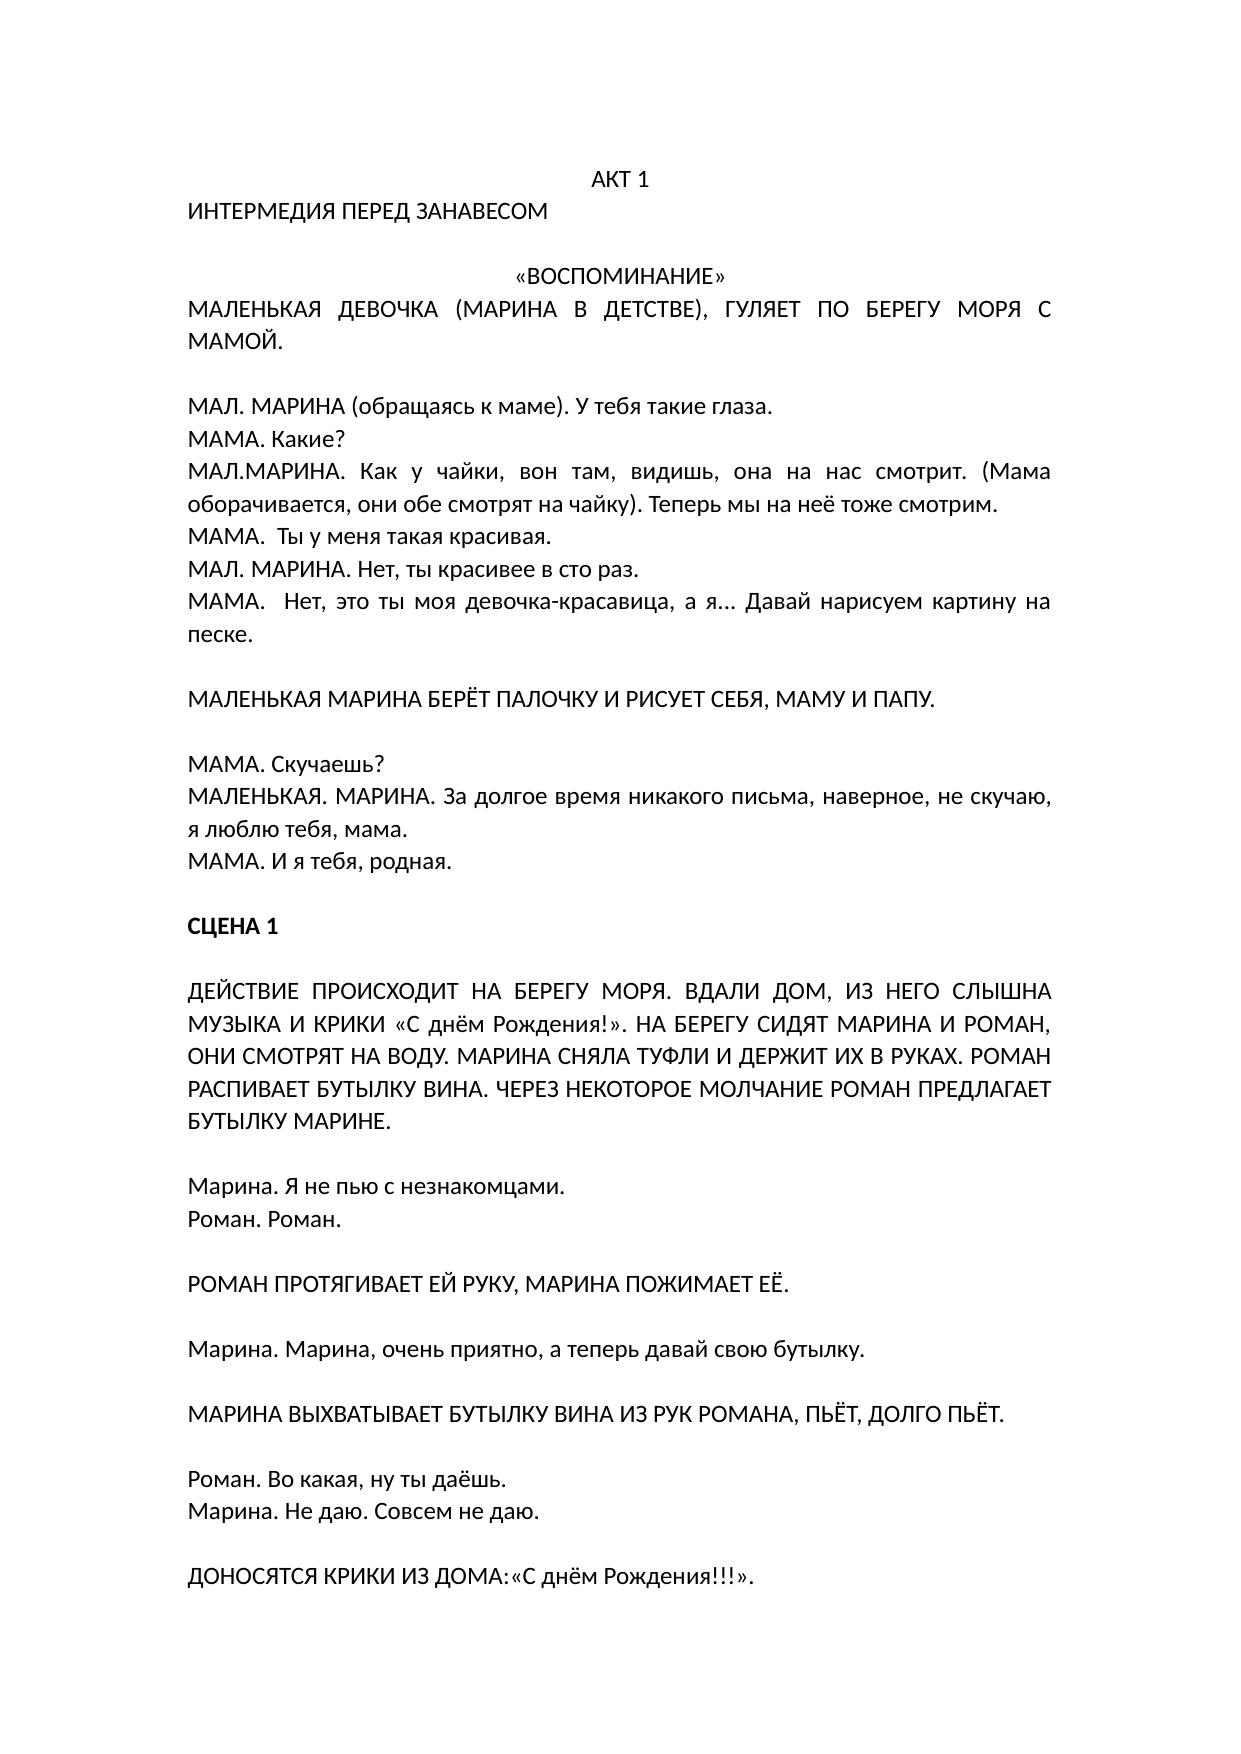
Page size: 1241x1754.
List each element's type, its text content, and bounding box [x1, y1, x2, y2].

text СЦЕНА 1 [187, 909, 1053, 942]
text МАЛЕНЬКАЯ МАРИНА БЕРЁТ ПАЛОЧКУ И РИСУЕТ СЕБЯ, МАМУ И ПАПУ. [187, 682, 1053, 714]
text МАЛ. МАРИНА. Нет, ты красивее в сто раз. [187, 552, 1053, 584]
text Марина. Марина, очень приятно, а теперь давай свою бутылку. [187, 1332, 1053, 1364]
text Марина. Не даю. Совсем не даю. [187, 1494, 1053, 1527]
text Роман. Роман. [187, 1202, 1053, 1234]
text МАМА. Нет, это ты моя девочка-красавица, а я... Давай нарисуем картину на песке. [187, 584, 1053, 649]
text МАЛЕНЬКАЯ ДЕВОЧКА (МАРИНА В ДЕТСТВЕ), ГУЛЯЕТ ПО БЕРЕГУ МОРЯ С МАМОЙ. [187, 292, 1053, 357]
text ДОНОСЯТСЯ КРИКИ ИЗ ДОМА:«С днём Рождения!!!». [187, 1559, 1053, 1592]
text ИНТЕРМЕДИЯ ПЕРЕД ЗАНАВЕСОМ [187, 194, 1053, 227]
text Марина. Я не пью с незнакомцами. [187, 1169, 1053, 1202]
text МАЛ. МАРИНА (обращаясь к маме). У тебя такие глаза. [187, 389, 1053, 422]
text МАМА. Какие? [187, 422, 1053, 454]
text МАЛ.МАРИНА. Как у чайки, вон там, видишь, она на нас смотрит. (Мама оборачивается, они обе смотрят на чайку). Теперь мы на неё тоже смотрим. [187, 454, 1053, 519]
text МАМА. И я тебя, родная. [187, 844, 1053, 877]
text ДЕЙСТВИЕ ПРОИСХОДИТ НА БЕРЕГУ МОРЯ. ВДАЛИ ДОМ, ИЗ НЕГО СЛЫШНА МУЗЫКА И КРИКИ «С днём Рождения!». НА БЕРЕГУ СИДЯТ МАРИНА И РОМАН, ОНИ СМОТРЯТ НА ВОДУ. МАРИНА СНЯЛА ТУФЛИ И ДЕРЖИТ ИХ В РУКАХ. РОМАН РАСПИВАЕТ БУТЫЛКУ ВИНА. ЧЕРЕЗ НЕКОТОРОЕ МОЛЧАНИЕ РОМАН ПРЕДЛАГАЕТ БУТЫЛКУ МАРИНЕ. [187, 974, 1053, 1137]
text МАРИНА ВЫХВАТЫВАЕТ БУТЫЛКУ ВИНА ИЗ РУК РОМАНА, ПЬЁТ, ДОЛГО ПЬЁТ. [187, 1397, 1053, 1429]
text «ВОСПОМИНАНИЕ» [187, 259, 1053, 292]
text МАМА. Скучаешь? [187, 747, 1053, 779]
text МАМА. Ты у меня такая красивая. [187, 519, 1053, 552]
text АКТ 1 [187, 162, 1053, 194]
text МАЛЕНЬКАЯ. МАРИНА. За долгое время никакого письма, наверное, не скучаю, я люблю тебя, мама. [187, 779, 1053, 844]
text Роман. Во какая, ну ты даёшь. [187, 1462, 1053, 1494]
text РОМАН ПРОТЯГИВАЕТ ЕЙ РУКУ, МАРИНА ПОЖИМАЕТ ЕЁ. [187, 1267, 1053, 1299]
